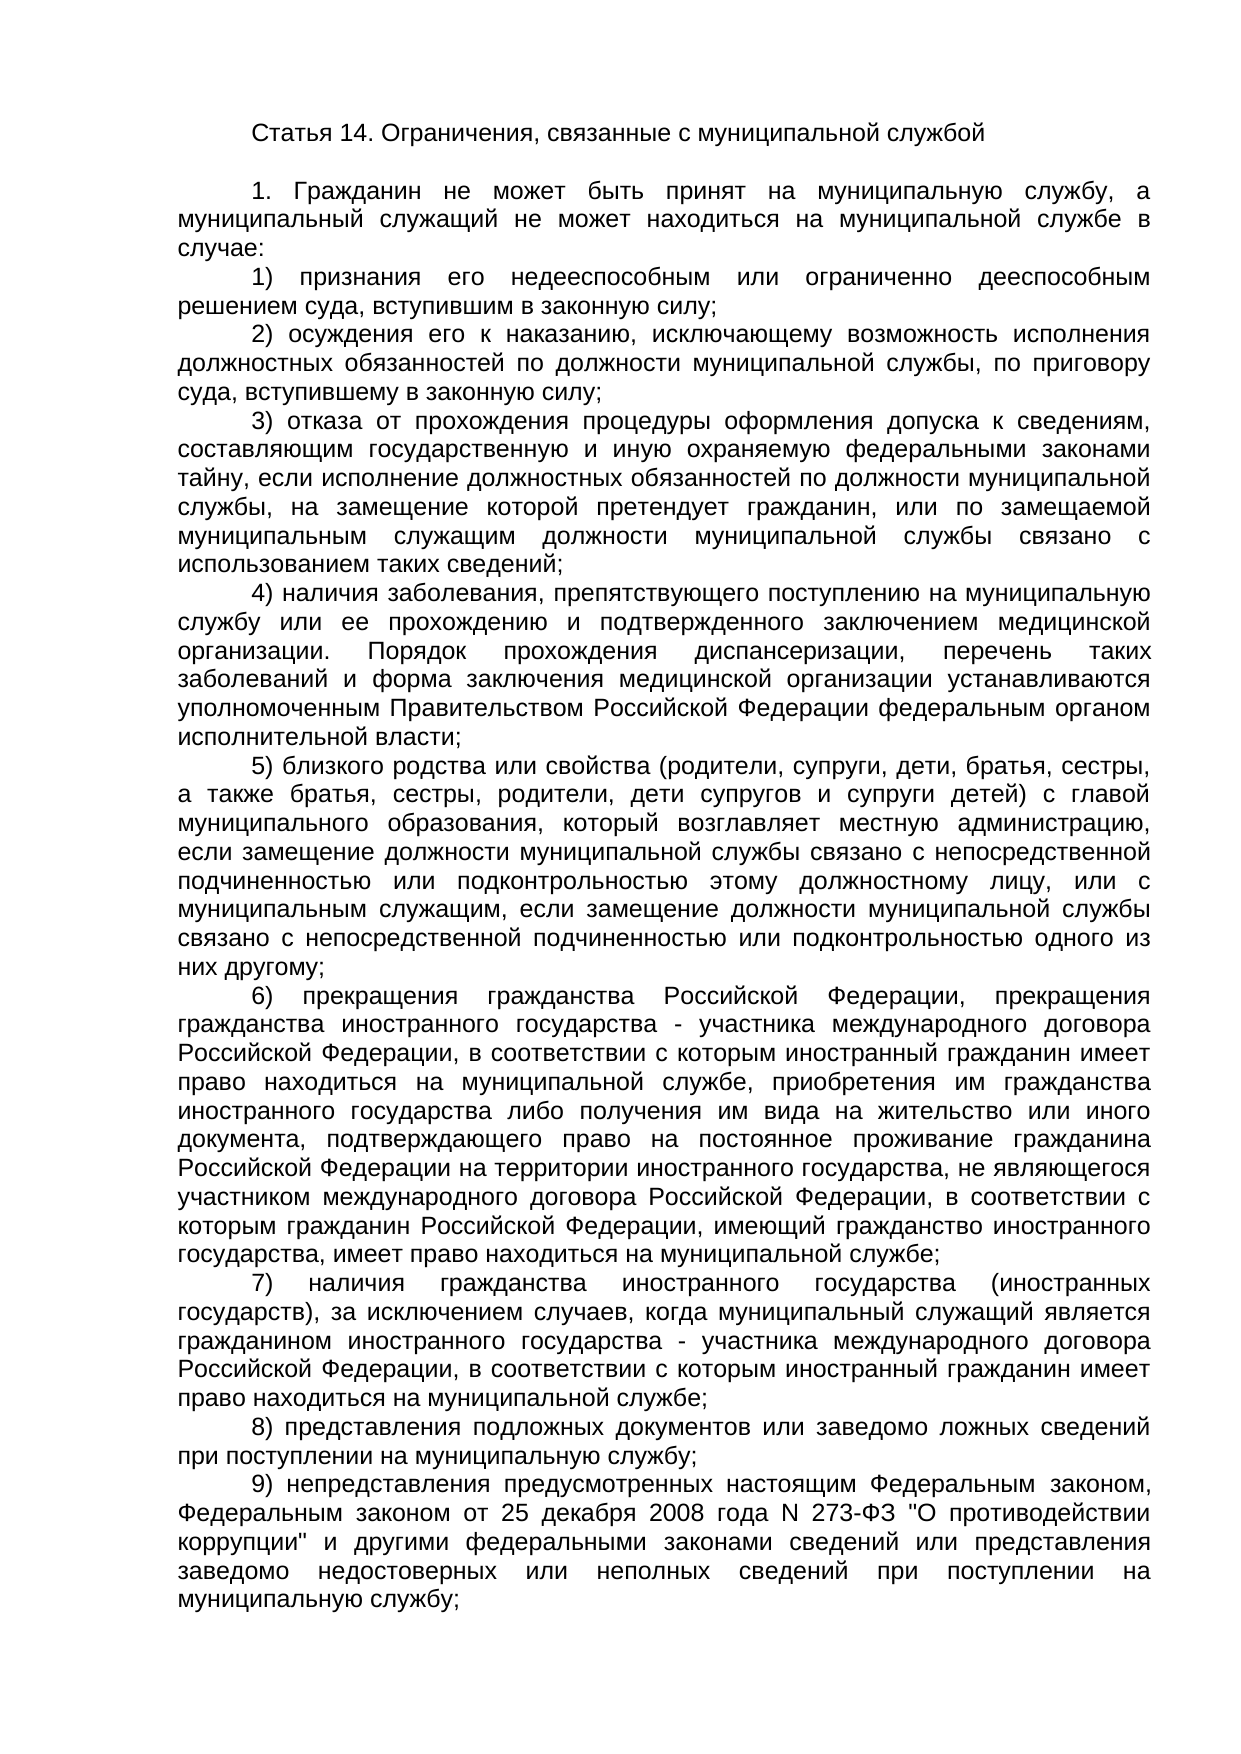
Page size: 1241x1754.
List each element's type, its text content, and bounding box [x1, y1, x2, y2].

text 2) осуждения его к наказанию, исключающему возможность исполнения должностных обязанностей по должности муниципальной службы, по приговору суда, вступившему в законную силу; [177, 319, 1152, 406]
text 4) наличия заболевания, препятствующего поступлению на муниципальную службу или ее прохождению и подтвержденного заключением медицинской организации. Порядок прохождения диспансеризации, перечень таких заболеваний и форма заключения медицинской организации устанавливаются уполномоченным Правительством Российской Федерации федеральным органом исполнительной власти; [177, 578, 1152, 751]
text 1. Гражданин не может быть принят на муниципальную службу, а муниципальный служащий не может находиться на муниципальной службе в случае: [177, 176, 1152, 262]
text 5) близкого родства или свойства (родители, супруги, дети, братья, сестры, а также братья, сестры, родители, дети супругов и супруги детей) с главой муниципального образования, который возглавляет местную администрацию, если замещение должности муниципальной службы связано с непосредственной подчиненностью или подконтрольностью этому должностному лицу, или с муниципальным служащим, если замещение должности муниципальной службы связано с непосредственной подчиненностью или подконтрольностью одного из них другому; [177, 751, 1152, 981]
text 3) отказа от прохождения процедуры оформления допуска к сведениям, составляющим государственную и иную охраняемую федеральными законами тайну, если исполнение должностных обязанностей по должности муниципальной службы, на замещение которой претендует гражданин, или по замещаемой муниципальным служащим должности муниципальной службы связано с использованием таких сведений; [177, 406, 1152, 578]
text 7) наличия гражданства иностранного государства (иностранных государств), за исключением случаев, когда муниципальный служащий является гражданином иностранного государства - участника международного договора Российской Федерации, в соответствии с которым иностранный гражданин имеет право находиться на муниципальной службе; [177, 1268, 1152, 1412]
text 8) представления подложных документов или заведомо ложных сведений при поступлении на муниципальную службу; [177, 1412, 1152, 1469]
text 1) признания его недееспособным или ограниченно дееспособным решением суда, вступившим в законную силу; [177, 262, 1152, 319]
text 6) прекращения гражданства Российской Федерации, прекращения гражданства иностранного государства - участника международного договора Российской Федерации, в соответствии с которым иностранный гражданин имеет право находиться на муниципальной службе, приобретения им гражданства иностранного государства либо получения им вида на жительство или иного документа, подтверждающего право на постоянное проживание гражданина Российской Федерации на территории иностранного государства, не являющегося участником международного договора Российской Федерации, в соответствии с которым гражданин Российской Федерации, имеющий гражданство иностранного государства, имеет право находиться на муниципальной службе; [177, 981, 1152, 1268]
text 9) непредставления предусмотренных настоящим Федеральным законом, Федеральным законом от 25 декабря 2008 года N 273-ФЗ "О противодействии коррупции" и другими федеральными законами сведений или представления заведомо недостоверных или неполных сведений при поступлении на муниципальную службу; [177, 1469, 1152, 1613]
text Статья 14. Ограничения, связанные с муниципальной службой [177, 118, 1152, 147]
